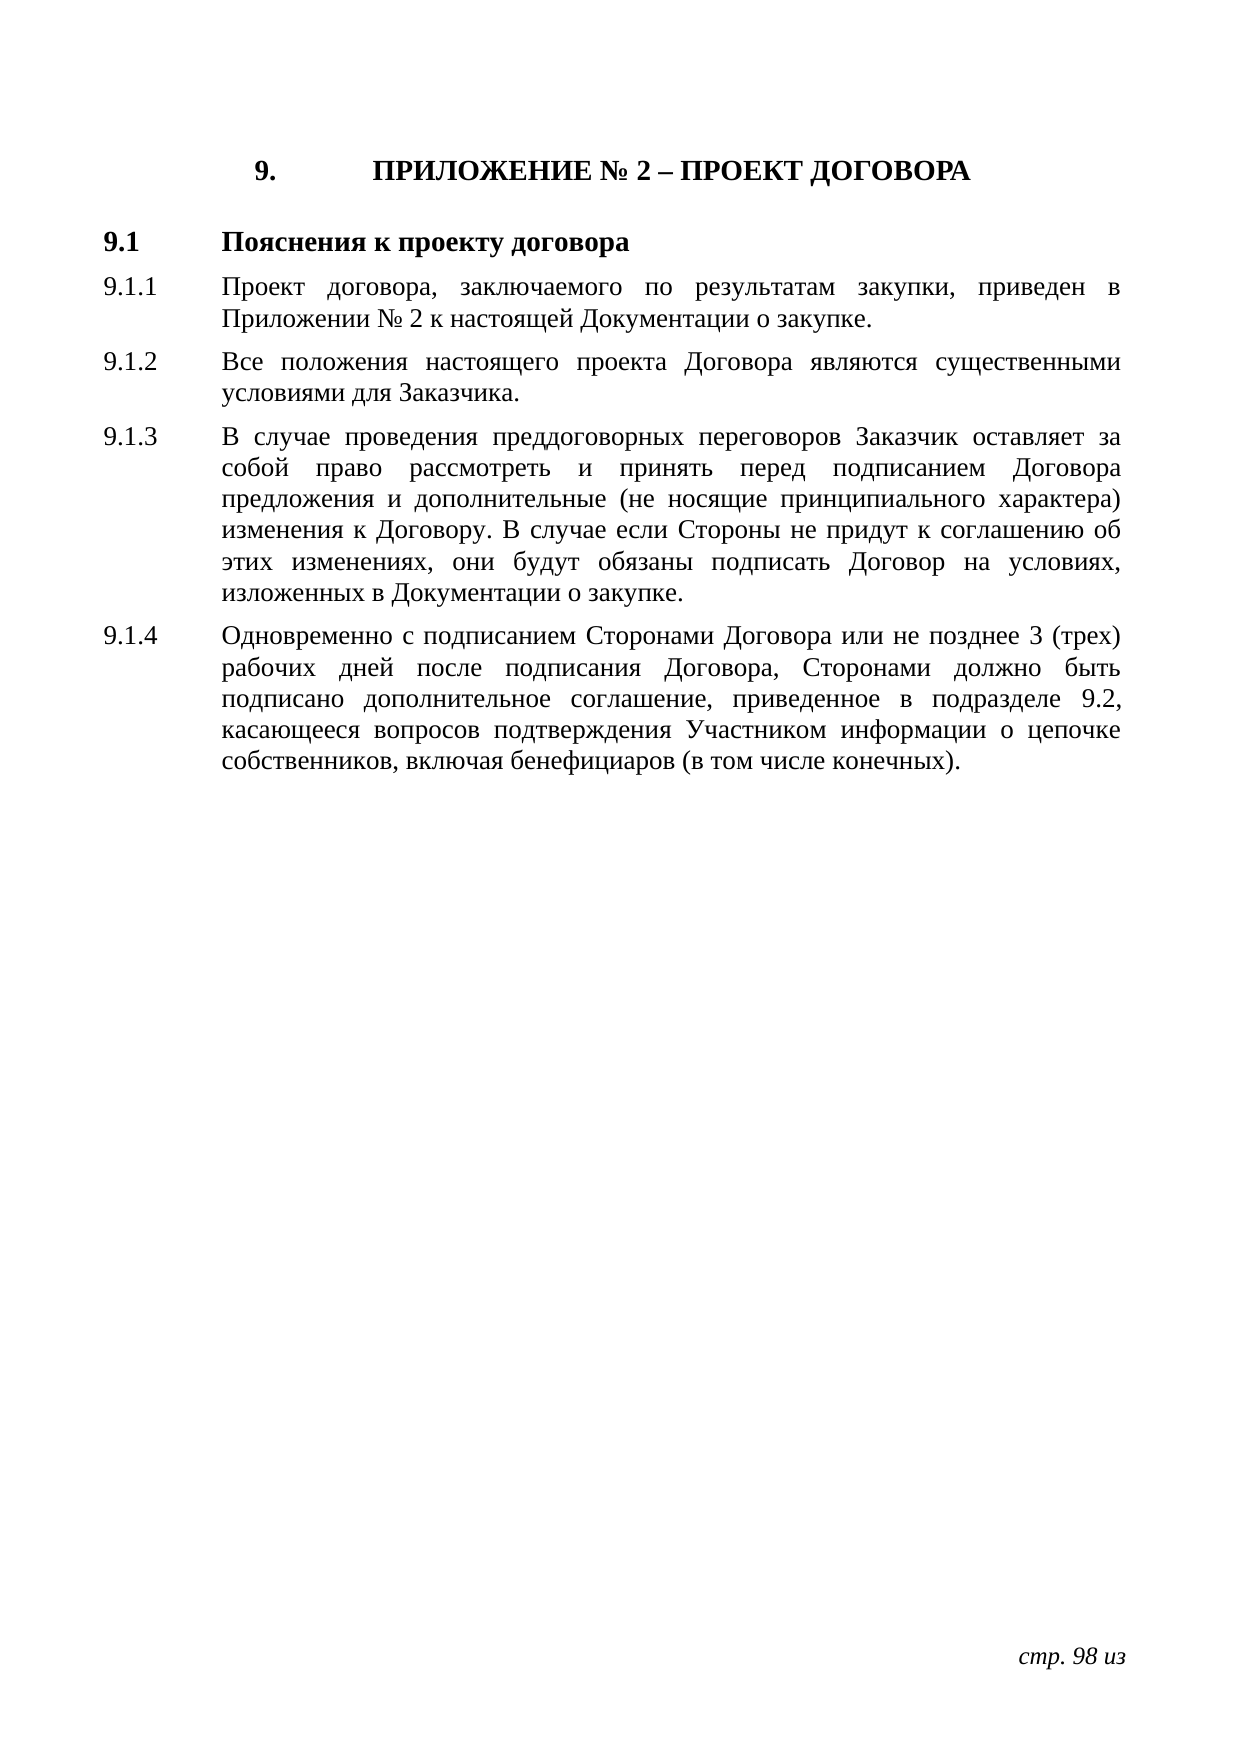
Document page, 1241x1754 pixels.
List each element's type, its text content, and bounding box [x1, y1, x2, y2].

subtitle Пояснения к проекту договора [103, 224, 1122, 258]
text В случае проведения преддоговорных переговоров Заказчик оставляет за собой право рассмотреть и принять перед подписанием Договора предложения и дополнительные (не носящие принципиального характера) изменения к Договору. В случае если Стороны не придут к соглашению об этих изменениях, они будут обязаны подписать Договор на условиях, изложенных в Документации о закупке. [103, 420, 1122, 607]
text Проект договора, заключаемого по результатам закупки, приведен в Приложении № 2 к настоящей Документации о закупке. [103, 271, 1122, 333]
subtitle ПРИЛОЖЕНИЕ № 2 – ПРОЕКТ ДОГОВОРА [103, 153, 1122, 187]
text Все положения настоящего проекта Договора являются существенными условиями для Заказчика. [103, 345, 1122, 408]
text Одновременно с подписанием Сторонами Договора или не позднее 3 (трех) рабочих дней после подписания Договора, Сторонами должно быть подписано дополнительное соглашение, приведенное в подразделе 9.2, касающееся вопросов подтверждения Участником информации о цепочке собственников, включая бенефициаров (в том числе конечных). [103, 619, 1122, 775]
